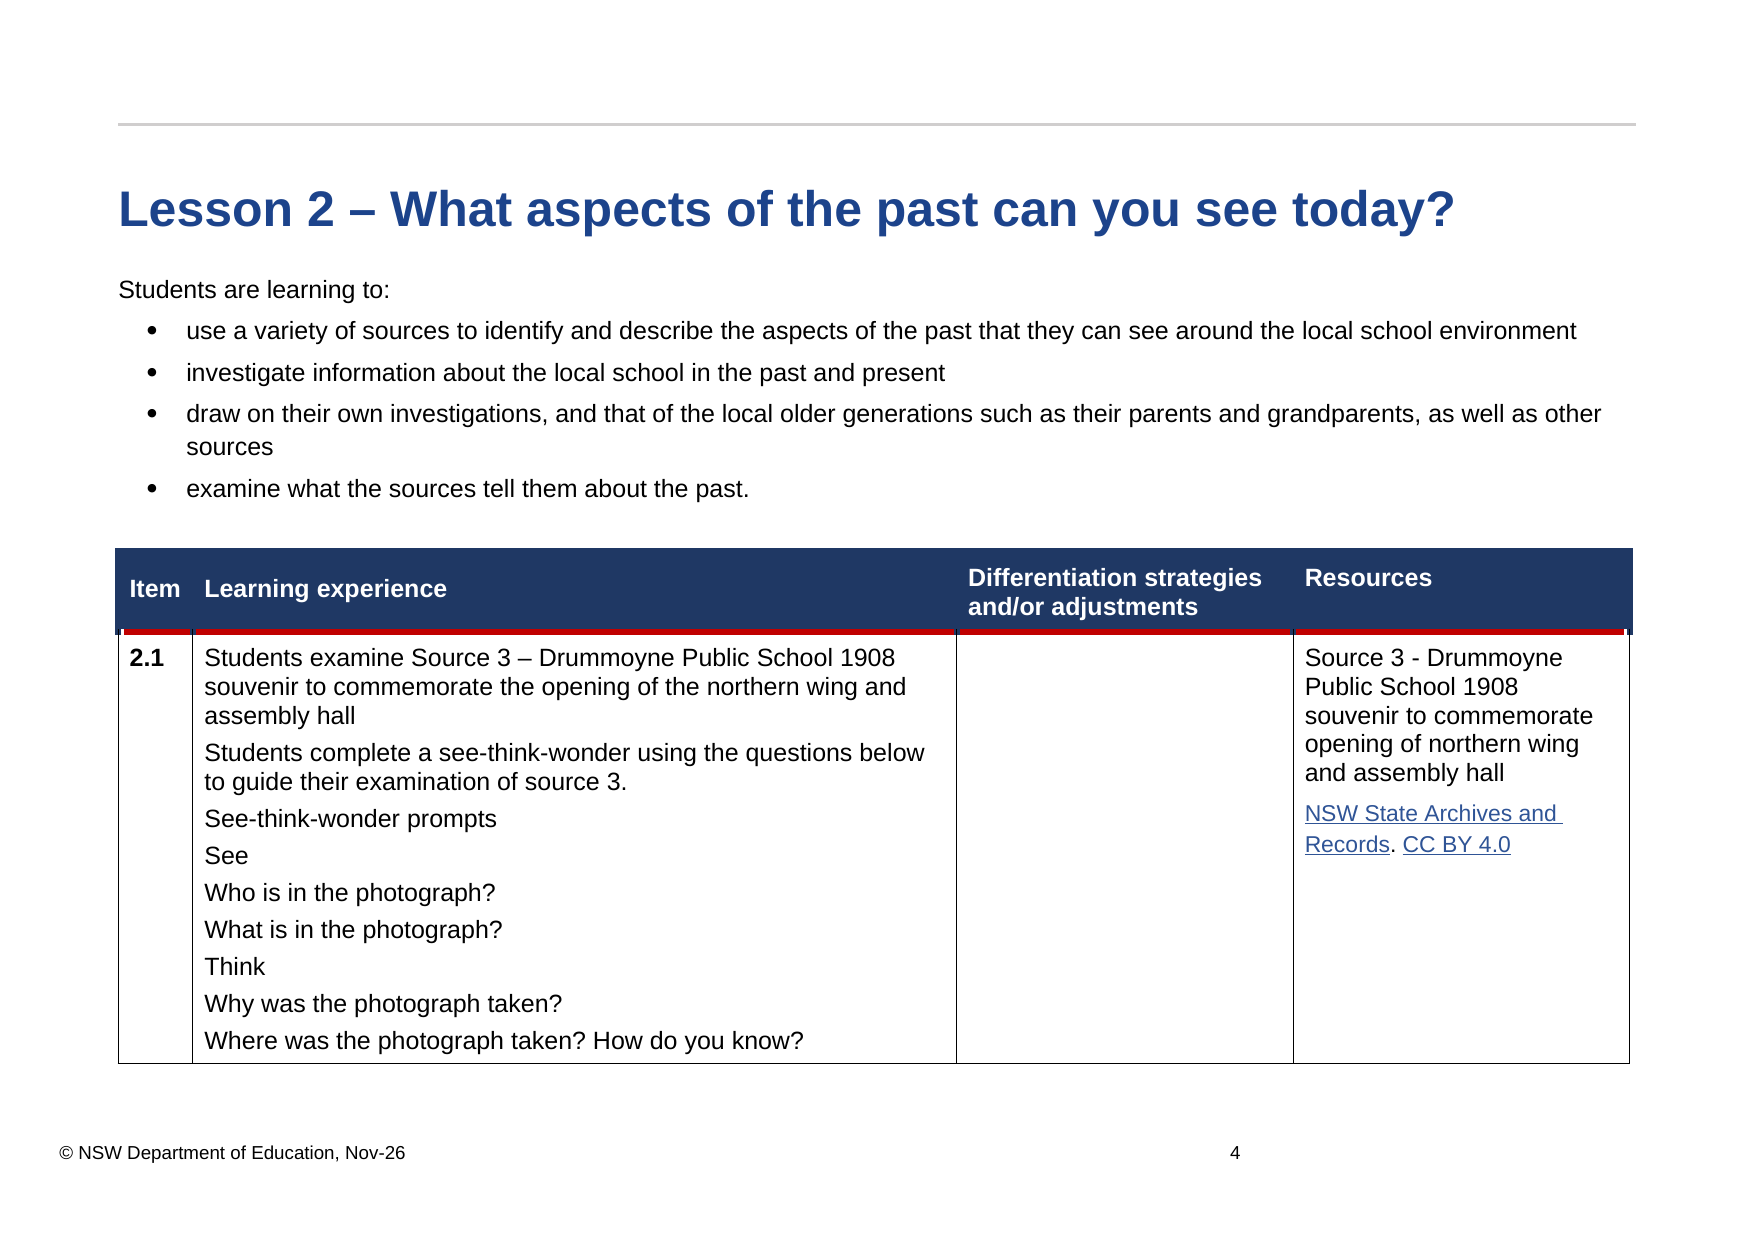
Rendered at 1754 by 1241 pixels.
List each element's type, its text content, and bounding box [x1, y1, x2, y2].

list examine what the sources tell them about the past. [148, 474, 1636, 503]
table_cell [957, 635, 1293, 1063]
table_header Resources [1296, 555, 1627, 629]
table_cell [193, 635, 956, 1063]
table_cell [1294, 629, 1629, 1063]
subtitle Lesson 2 – What aspects of the past can you see today? [118, 180, 1636, 237]
table_header Learning experience [196, 555, 954, 629]
table_cell 2.1 [119, 629, 192, 1063]
text Students are learning to: [118, 275, 1636, 304]
table_header Item [121, 555, 190, 629]
list investigate information about the local school in the past and present [148, 358, 1636, 387]
table_header Differentiation strategies and/or adjustments [960, 555, 1290, 629]
list use a variety of sources to identify and describe the aspects of the past that they can see around the local school environment [148, 316, 1636, 345]
list draw on their own investigations, and that of the local older generations such as their parents and grandparents, as well as other sources [148, 399, 1636, 461]
